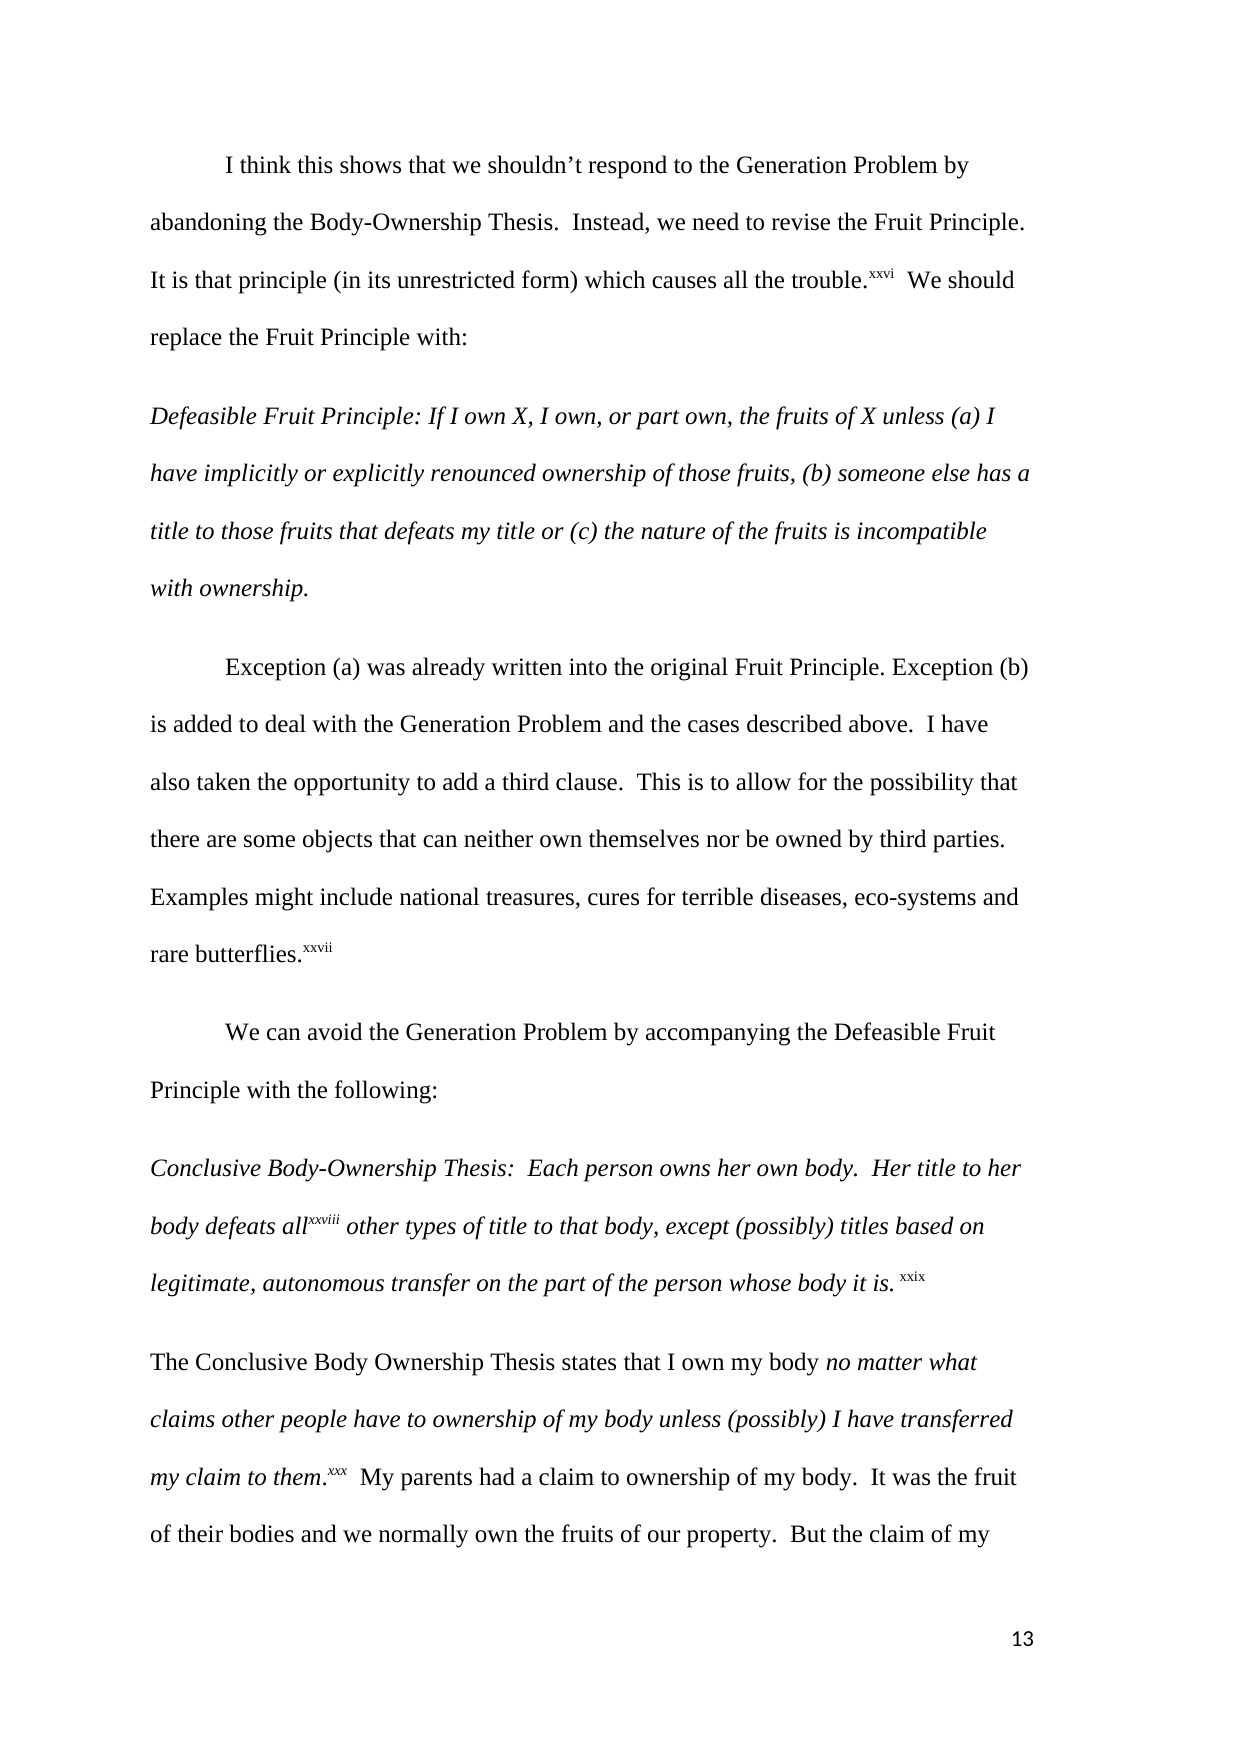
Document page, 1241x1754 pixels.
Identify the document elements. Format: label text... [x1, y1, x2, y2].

text We can avoid the Generation Problem by accompanying the Defeasible Fruit Principle with the following: [150, 1017, 1034, 1104]
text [150, 1347, 1034, 1548]
text Conclusive Body-Ownership Thesis: Each person owns her own body. Her title to her body defeats all other types of title to that body, except (possibly) titles based on legitimate, autonomous transfer on the part of the person whose body it is. [150, 1153, 1034, 1297]
text I think this shows that we shouldn’t respond to the Generation Problem by abandoning the Body-Ownership Thesis. Instead, we need to revise the Fruit Principle. It is that principle (in its unrestricted form) which causes all the trouble. We should replace the Fruit Principle with: [150, 150, 1034, 351]
text Exception (a) was already written into the original Fruit Principle. Exception (b) is added to deal with the Generation Problem and the cases described above. I have also taken the opportunity to add a third clause. This is to allow for the possibility that there are some objects that can neither own themselves nor be owned by third parties. Examples might include national treasures, cures for terrible diseases, eco-systems and rare butterflies. [150, 652, 1034, 968]
text Defeasible Fruit Principle: If I own X, I own, or part own, the fruits of X unless (a) I have implicitly or explicitly renounced ownership of those fruits, (b) someone else has a title to those fruits that defeats my title or (c) the nature of the fruits is incompatible with ownership. [150, 401, 1034, 602]
